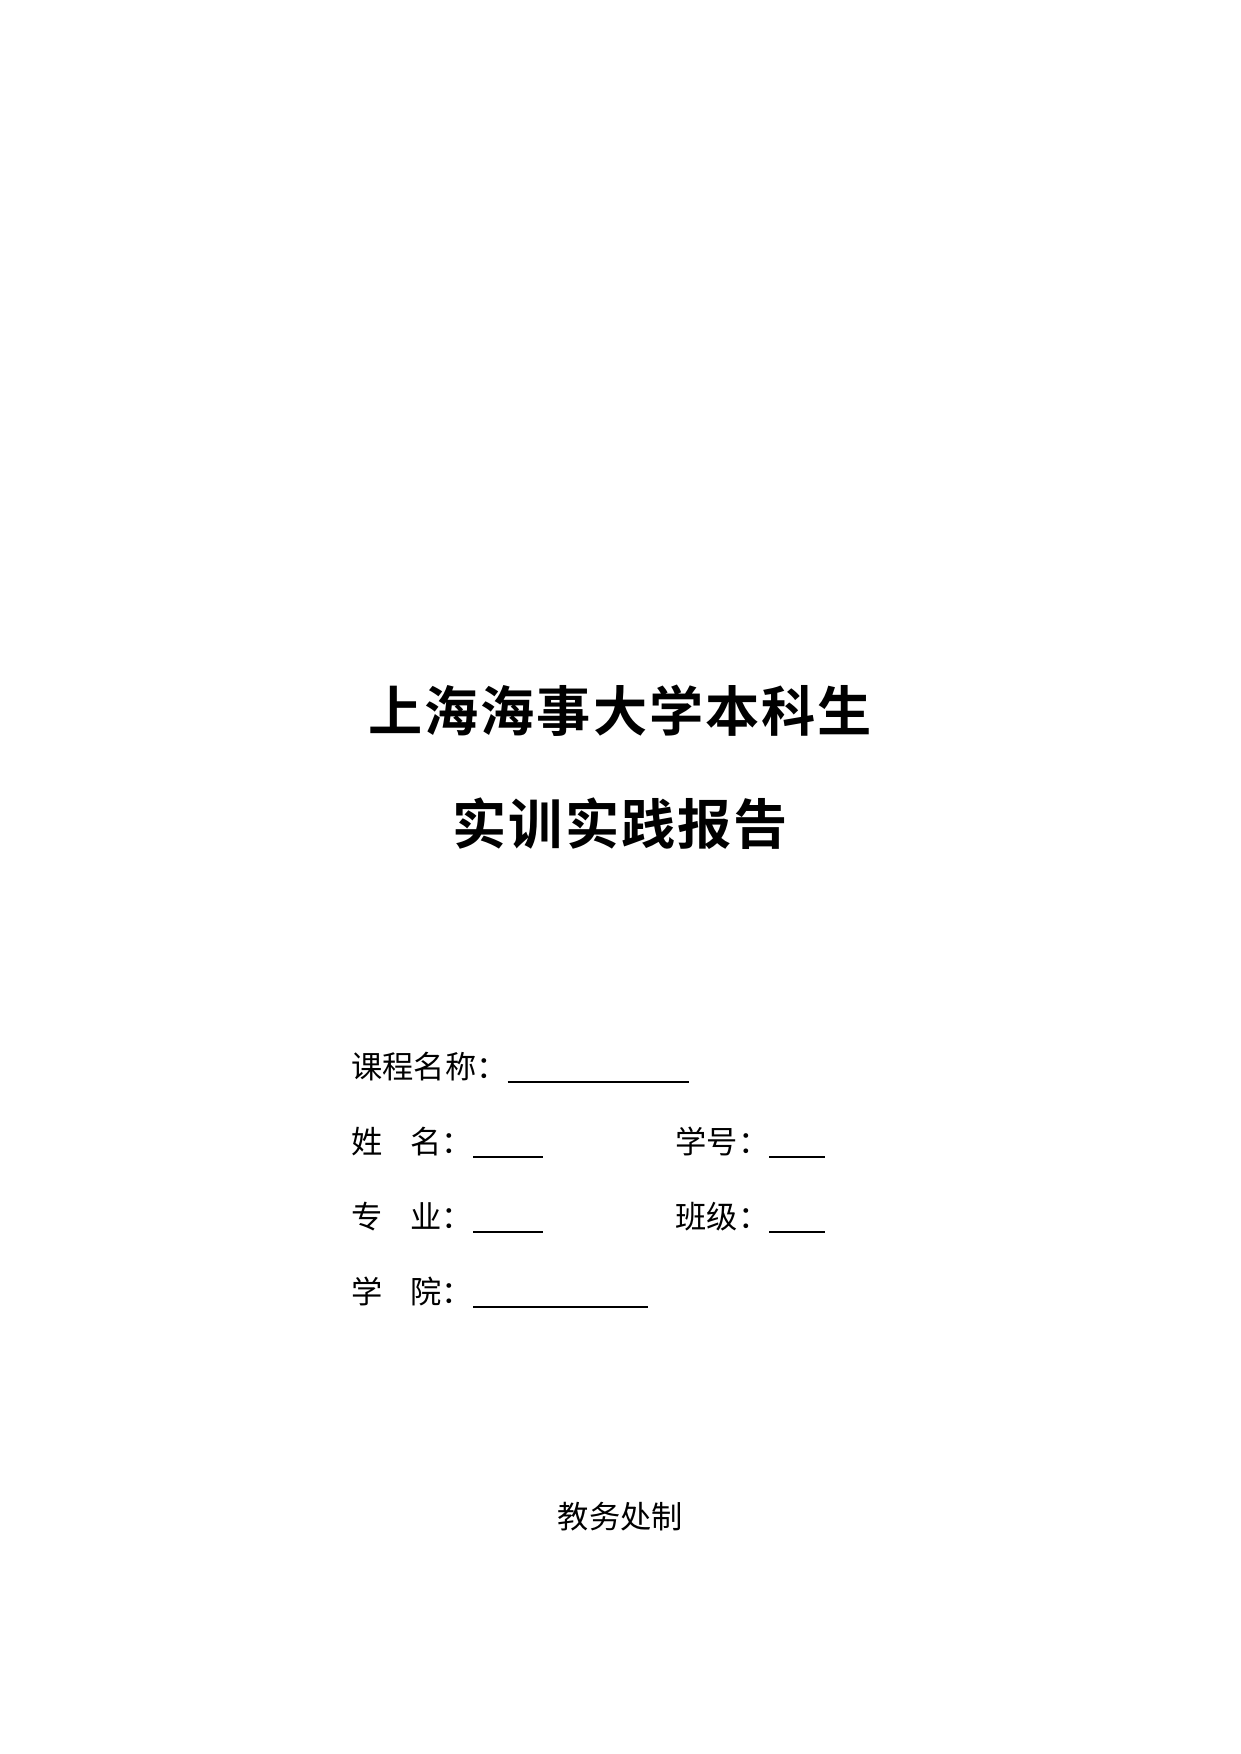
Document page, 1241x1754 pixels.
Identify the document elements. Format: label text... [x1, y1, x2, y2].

text 实训实践报告 [187, 764, 1053, 877]
table_cell 班级： [664, 1177, 900, 1252]
table_cell 专 业： [340, 1177, 664, 1252]
table_cell 学 院： [340, 1252, 900, 1327]
table_cell 学号： [664, 1102, 900, 1177]
text 上海海事大学本科生 [187, 652, 1053, 764]
table_header 课程名称： [340, 1027, 900, 1102]
text 教务处制 [187, 1477, 1053, 1552]
table_cell 姓 名： [340, 1102, 664, 1177]
